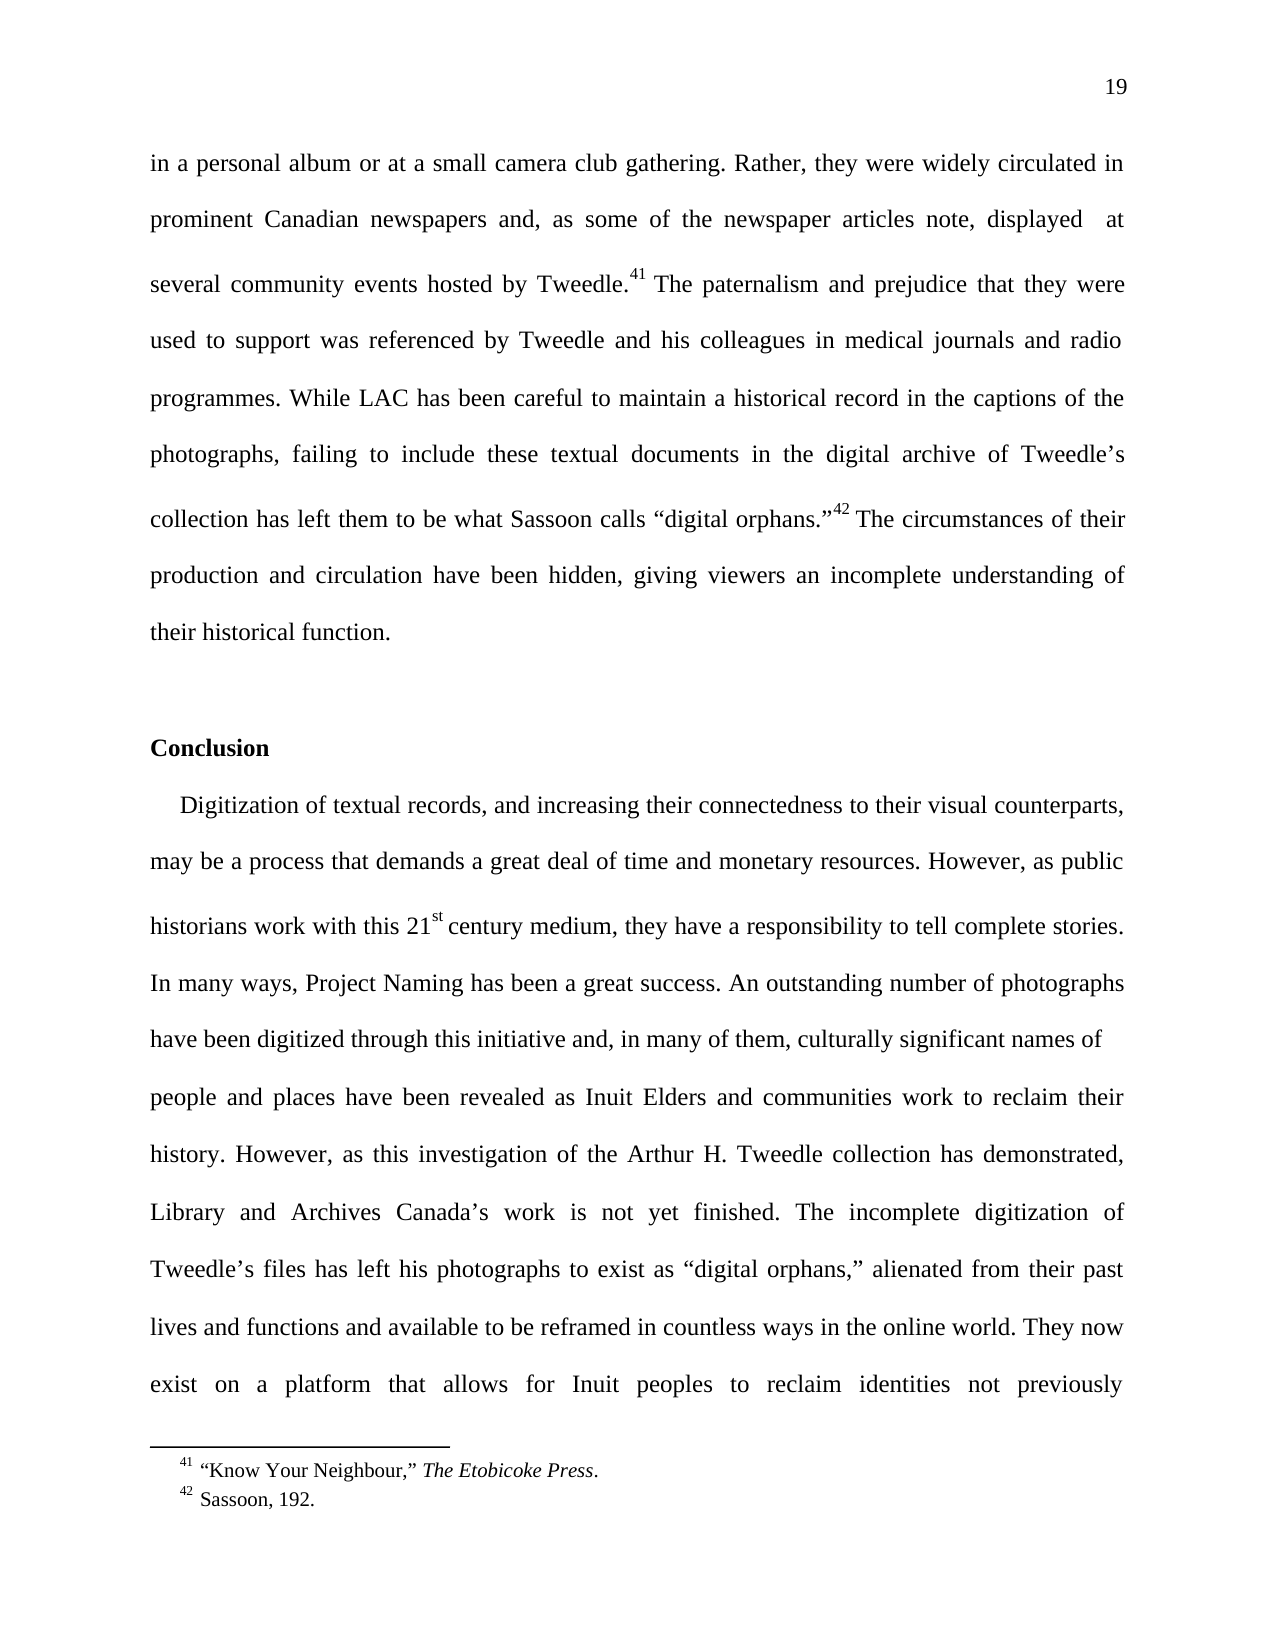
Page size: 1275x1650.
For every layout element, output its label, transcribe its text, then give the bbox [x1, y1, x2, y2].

text programmes. While LAC has been careful to maintain a historical record in the captions of the photographs, failing to include these textual documents in the digital archive of Tweedle’s collection has left them to be what Sassoon calls “digital orphans.”42 The circumstances of their production and circulation have been hidden, giving viewers an incomplete understanding of their historical function. [150, 383, 1126, 646]
text Digitization of textual records, and increasing their connectedness to their visual counterparts, may be a process that demands a great deal of time and monetary resources. However, as public historians work with this 21st century medium, they have a responsibility to tell complete stories. In many ways, Project Naming has been a great success. An outstanding number of photographs have been digitized through this initiative and, in many of them, culturally significant names of [150, 790, 1125, 1053]
text 41 “Know Your Neighbour,” The Etobicoke Press. [179, 1447, 1137, 1482]
subtitle Conclusion [150, 733, 1137, 762]
text people and places have been revealed as Inuit Elders and communities work to reclaim their history. However, as this investigation of the Arthur H. Tweedle collection has demonstrated, Library and Archives Canada’s work is not yet finished. The incomplete digitization of Tweedle’s files has left his photographs to exist as “digital orphans,” alienated from their past lives and functions and available to be reframed in countless ways in the online world. They now exist on a platform that allows for Inuit peoples to reclaim identities not previously [150, 1082, 1126, 1398]
text in a personal album or at a small camera club gathering. Rather, they were widely circulated in prominent Canadian newspapers and, as some of the newspaper articles note, displayed at several community events hosted by Tweedle.41 The paternalism and prejudice that they were used to support was referenced by Tweedle and his colleagues in medical journals and radio [150, 148, 1125, 354]
text 42 Sassoon, 192. [179, 1483, 1137, 1511]
